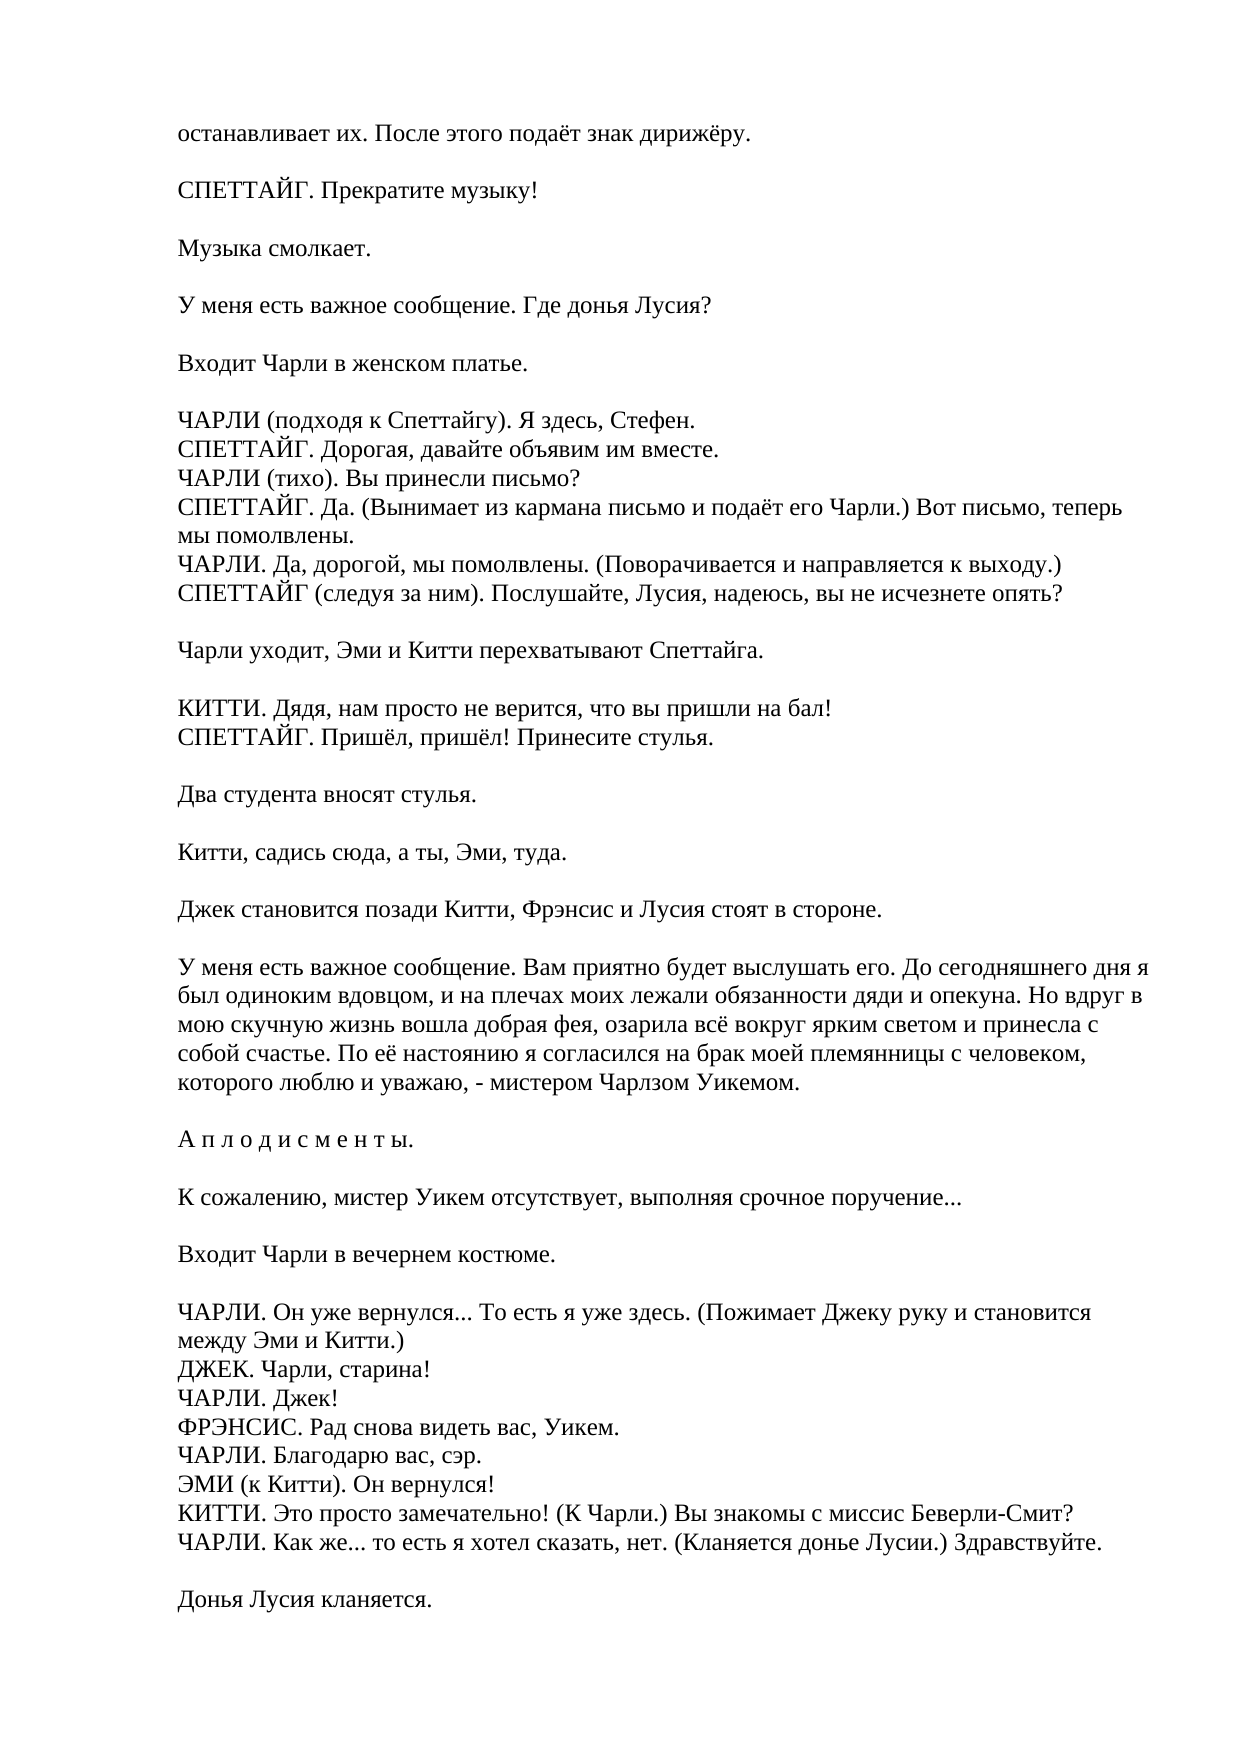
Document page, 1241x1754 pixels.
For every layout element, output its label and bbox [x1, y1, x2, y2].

text [177, 118, 1152, 1613]
